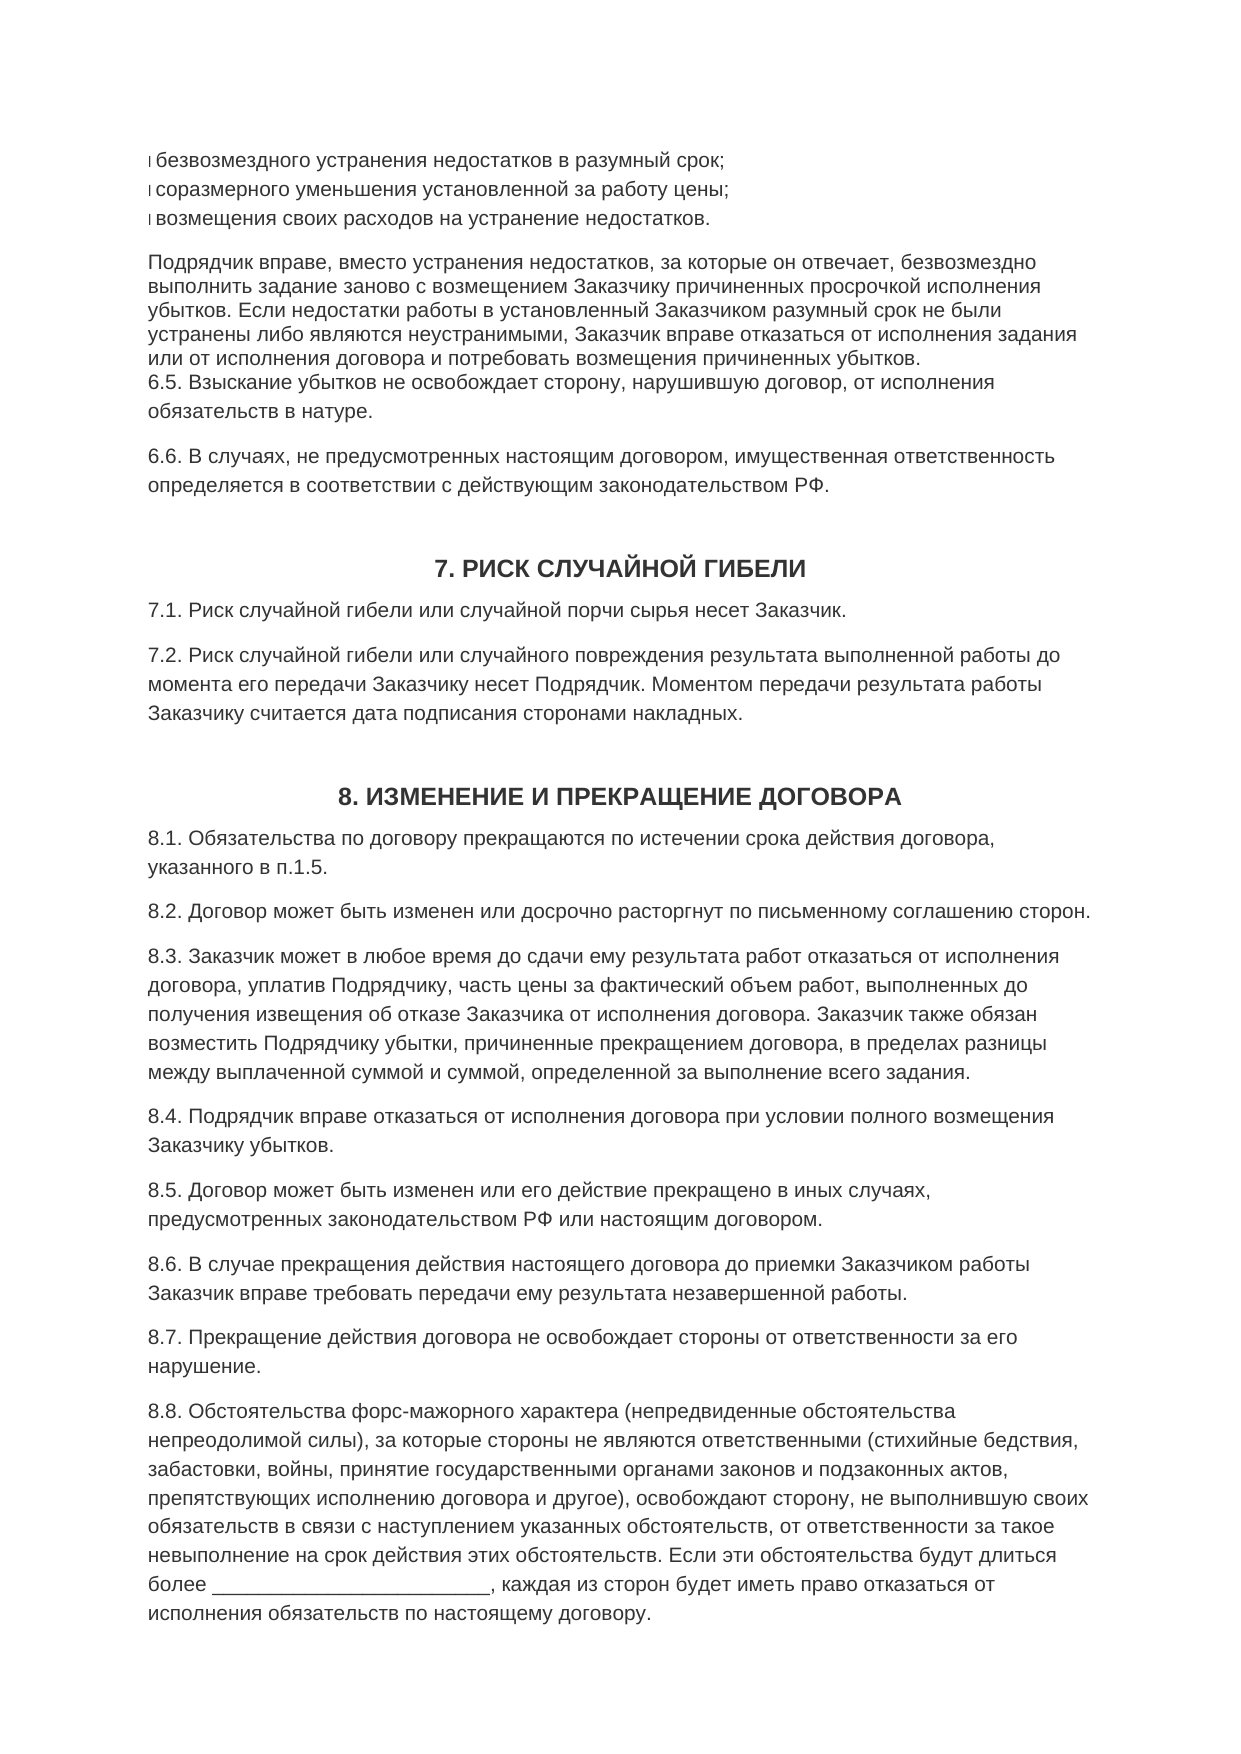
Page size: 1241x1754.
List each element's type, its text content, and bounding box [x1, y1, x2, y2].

text 8.5. Договор может быть изменен или его действие прекращено в иных случаях, предусмотренных законодательством РФ или настоящим договором. [148, 1178, 1092, 1231]
text 8.3. Заказчик может в любое время до сдачи ему результата работ отказаться от исполнения договора, уплатив Подрядчику, часть цены за фактический объем работ, выполненных до получения извещения об отказе Заказчика от исполнения договора. Заказчик также обязан возместить Подрядчику убытки, причиненные прекращением договора, в пределах разницы между выплаченной суммой и суммой, определенной за выполнение всего задания. [148, 944, 1092, 1084]
text 7.1. Риск случайной гибели или случайной порчи сырья несет Заказчик. [148, 598, 1092, 622]
text 8. ИЗМЕНЕНИЕ И ПРЕКРАЩЕНИЕ ДОГОВОРА [148, 781, 1092, 810]
text l возмещения своих расходов на устранение недостатков. [148, 206, 1092, 229]
text 6.6. В случаях, не предусмотренных настоящим договором, имущественная ответственность определяется в соответствии с действующим законодательством РФ. [148, 443, 1092, 496]
text 8.2. Договор может быть изменен или досрочно расторгнут по письменному соглашению сторон. [148, 899, 1092, 923]
text 8.6. В случае прекращения действия настоящего договора до приемки Заказчиком работы Заказчик вправе требовать передачи ему результата незавершенной работы. [148, 1251, 1092, 1304]
text l соразмерного уменьшения установленной за работу цены; [148, 177, 1092, 201]
text Подрядчик вправе, вместо устранения недостатков, за которые он отвечает, безвозмездно выполнить задание заново с возмещением Заказчику причиненных просрочкой исполнения убытков. Если недостатки работы в установленный Заказчиком разумный срок не были устранены либо являются неустранимыми, Заказчик вправе отказаться от исполнения задания или от исполнения договора и потребовать возмещения причиненных убытков. [148, 250, 1092, 370]
text 6.5. Взыскание убытков не освобождает сторону, нарушившую договор, от исполнения обязательств в натуре. [148, 370, 1092, 423]
text 8.4. Подрядчик вправе отказаться от исполнения договора при условии полного возмещения Заказчику убытков. [148, 1104, 1092, 1157]
text 8.1. Обязательства по договору прекращаются по истечении срока действия договора, указанного в п.1.5. [148, 826, 1092, 879]
text 8.8. Обстоятельства форс-мажорного характера (непредвиденные обстоятельства непреодолимой силы), за которые стороны не являются ответственными (стихийные бедствия, забастовки, войны, принятие государственными органами законов и подзаконных актов, препятствующих исполнению договора и другое), освобождают сторону, не выполнившую своих обязательств в связи с наступлением указанных обстоятельств, от ответственности за такое невыполнение на срок действия этих обстоятельств. Если эти обстоятельства будут длиться более ________________________, каждая из сторон будет иметь право отказаться от исполнения обязательств по настоящему договору. [148, 1398, 1092, 1625]
text 7.2. Риск случайной гибели или случайного повреждения результата выполненной работы до момента его передачи Заказчику несет Подрядчик. Моментом передачи результата работы Заказчику считается дата подписания сторонами накладных. [148, 642, 1092, 724]
text 8.7. Прекращение действия договора не освобождает стороны от ответственности за его нарушение. [148, 1325, 1092, 1378]
text l безвозмездного устранения недостатков в разумный срок; [148, 148, 1092, 172]
text 7. РИСК СЛУЧАЙНОЙ ГИБЕЛИ [148, 553, 1092, 582]
